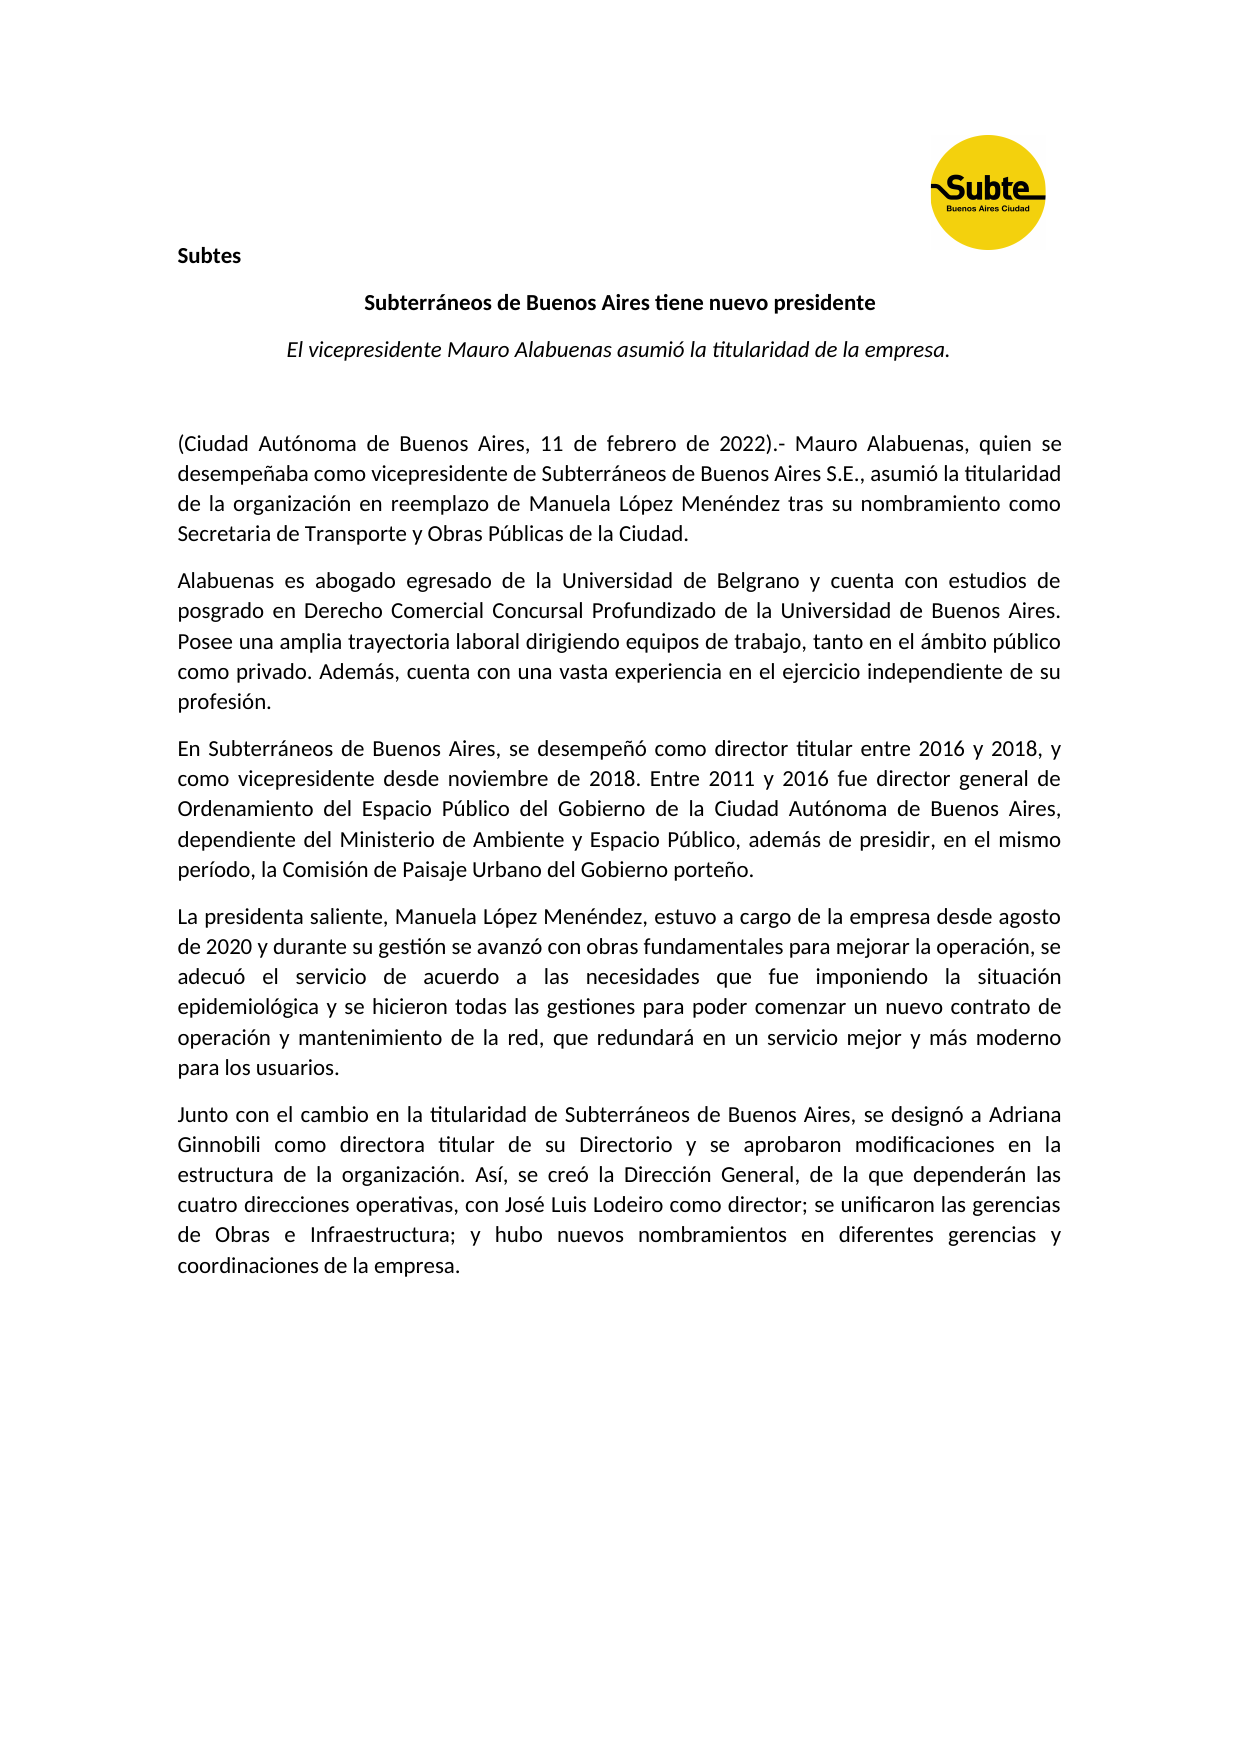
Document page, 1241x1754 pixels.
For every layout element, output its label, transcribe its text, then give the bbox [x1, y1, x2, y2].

text El vicepresidente Mauro Alabuenas asumió la titularidad de la empresa. [177, 335, 1063, 363]
text La presidenta saliente, Manuela López Menéndez, estuvo a cargo de la empresa desde agosto de 2020 y durante su gestión se avanzó con obras fundamentales para mejorar la operación, se adecuó el servicio de acuerdo a las necesidades que fue imponiendo la situación epidemiológica y se hicieron todas las gestiones para poder comenzar un nuevo contrato de operación y mantenimiento de la red, que redundará en un servicio mejor y más moderno para los usuarios. [177, 902, 1063, 1081]
text Alabuenas es abogado egresado de la Universidad de Belgrano y cuenta con estudios de posgrado en Derecho Comercial Concursal Profundizado de la Universidad de Buenos Aires. Posee una amplia trayectoria laboral dirigiendo equipos de trabajo, tanto en el ámbito público como privado. Además, cuenta con una vasta experiencia en el ejercicio independiente de su profesión. [177, 566, 1063, 715]
text Subtes [177, 241, 1063, 269]
text Subterráneos de Buenos Aires tiene nuevo presidente [177, 288, 1063, 316]
picture [930, 135, 1046, 250]
text En Subterráneos de Buenos Aires, se desempeñó como director titular entre 2016 y 2018, y como vicepresidente desde noviembre de 2018. Entre 2011 y 2016 fue director general de Ordenamiento del Espacio Público del Gobierno de la Ciudad Autónoma de Buenos Aires, dependiente del Ministerio de Ambiente y Espacio Público, además de presidir, en el mismo período, la Comisión de Paisaje Urbano del Gobierno porteño. [177, 734, 1063, 883]
text Junto con el cambio en la titularidad de Subterráneos de Buenos Aires, se designó a Adriana Ginnobili como directora titular de su Directorio y se aprobaron modificaciones en la estructura de la organización. Así, se creó la Dirección General, de la que dependerán las cuatro direcciones operativas, con José Luis Lodeiro como director; se unificaron las gerencias de Obras e Infraestructura; y hubo nuevos nombramientos en diferentes gerencias y coordinaciones de la empresa. [177, 1100, 1063, 1279]
text (Ciudad Autónoma de Buenos Aires, 11 de febrero de 2022).- Mauro Alabuenas, quien se desempeñaba como vicepresidente de Subterráneos de Buenos Aires S.E., asumió la titularidad de la organización en reemplazo de Manuela López Menéndez tras su nombramiento como Secretaria de Transporte y Obras Públicas de la Ciudad. [177, 429, 1063, 547]
